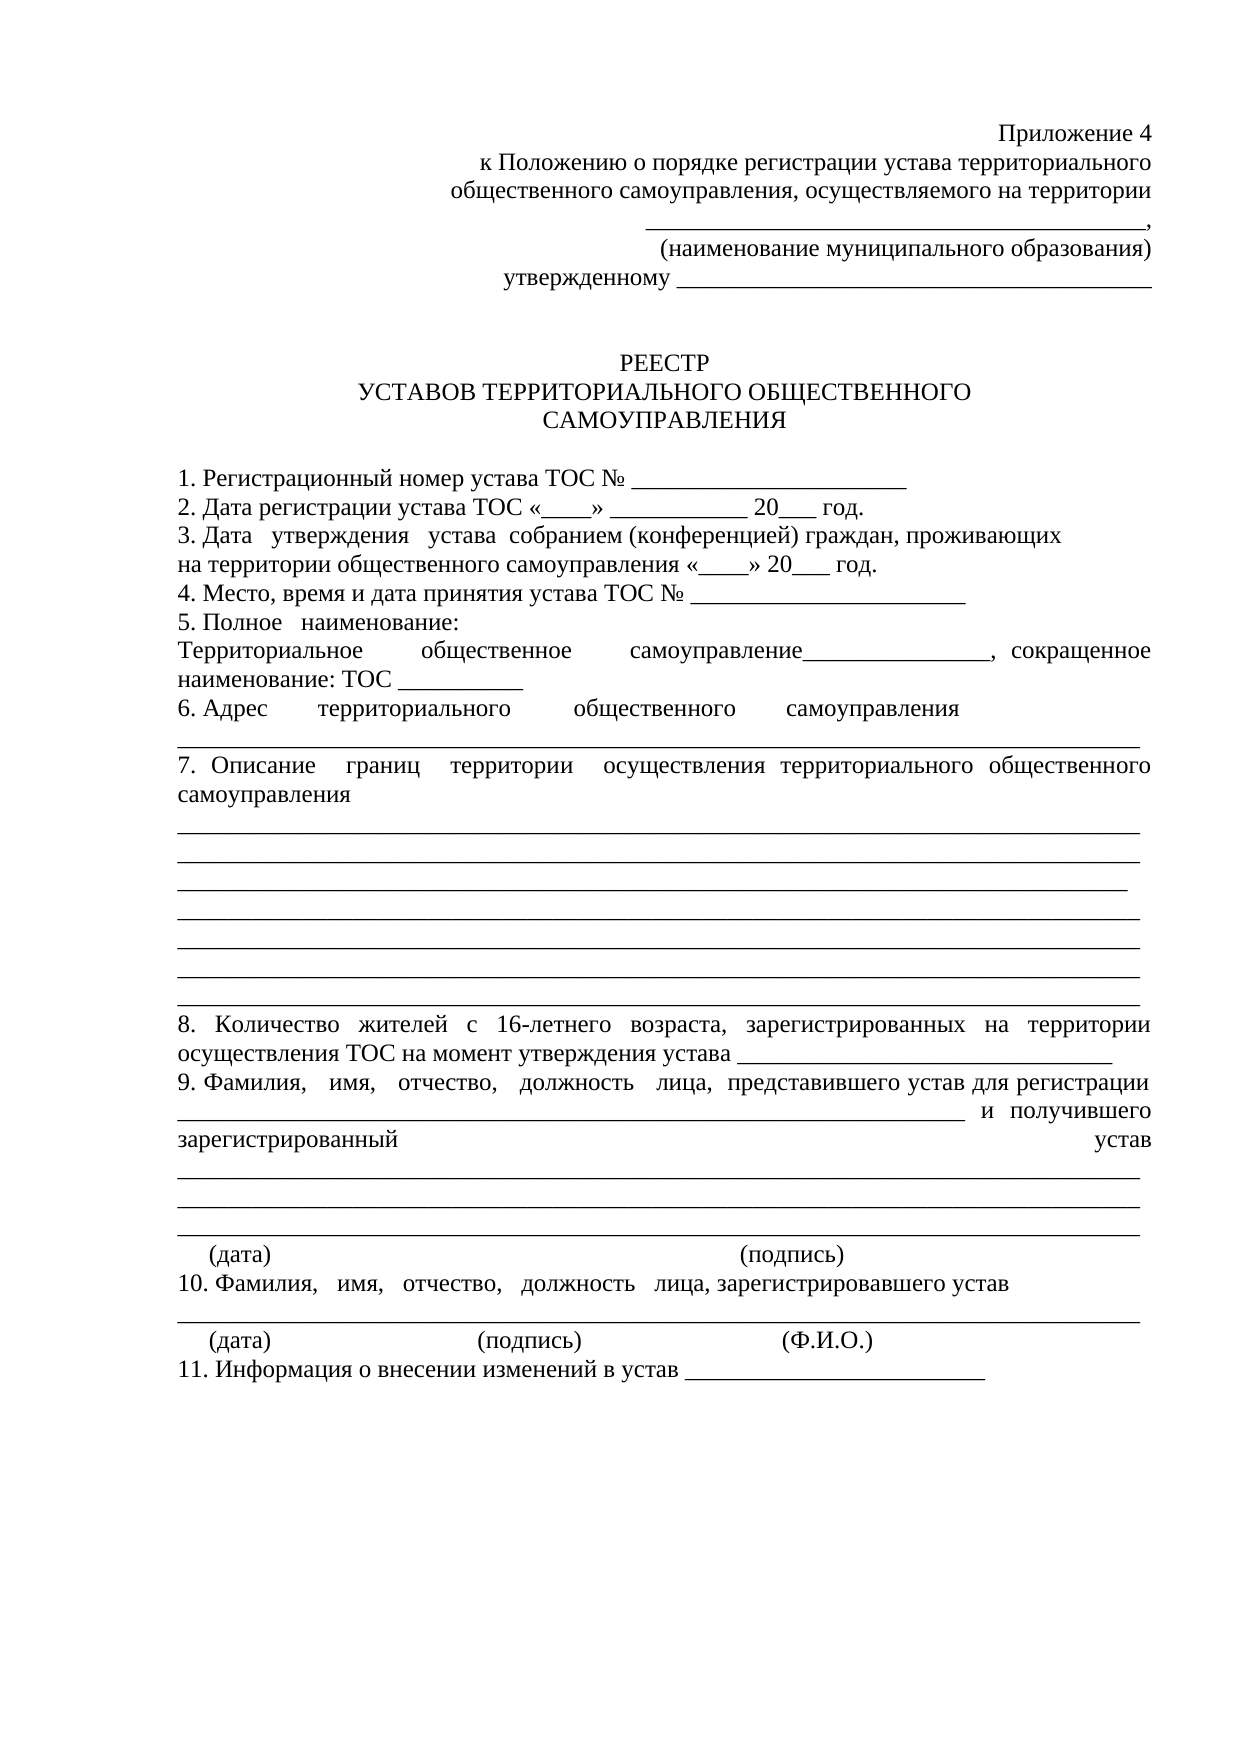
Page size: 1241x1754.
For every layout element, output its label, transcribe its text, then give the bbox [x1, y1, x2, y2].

text _____________________________________________________________________________ [177, 722, 1152, 751]
text __________________________________________________________________________________________________________________________________________________________ [177, 952, 1152, 1009]
text (дата) (подпись) (Ф.И.О.) [177, 1326, 1152, 1354]
text САМОУПРАВЛЕНИЯ [177, 406, 1152, 434]
text УСТАВОВ ТЕРРИТОРИАЛЬНОГО ОБЩЕСТВЕННОГО [177, 377, 1152, 406]
text к Положению о порядке регистрации устава территориального [177, 147, 1152, 176]
text __________________________________________________________________________________________________________________________________________________________ [177, 894, 1152, 952]
text _____________________________________________________________________________ [177, 1297, 1152, 1326]
text 10. Фамилия, имя, отчество, должность лица, зарегистрировавшего устав [177, 1268, 1152, 1297]
text Приложение 4 [177, 118, 1152, 147]
text на территории общественного самоуправления «____» 20___ год. [177, 549, 1152, 578]
text 8. Количество жителей с 16-летнего возраста, зарегистрированных на территории осуществления ТОС на момент утверждения устава ______________________________ [177, 1009, 1152, 1067]
text Территориальное общественное самоуправление_______________, сокращенное наименование: ТОС __________ [177, 636, 1152, 693]
text ________________________________________, [177, 204, 1152, 233]
text 11. Информация о внесении изменений в устав ________________________ [177, 1354, 1152, 1383]
text 4. Место, время и дата принятия устава ТОС № ______________________ [177, 578, 1152, 607]
text 5. Полное наименование: [177, 607, 1152, 636]
text РЕЕСТР [177, 348, 1152, 377]
text (наименование муниципального образования) [177, 233, 1152, 262]
text 1. Регистрационный номер устава ТОС № ______________________ [177, 463, 1152, 492]
text ____________________________________________________________________________ [177, 866, 1152, 894]
text 6. Адрес территориального общественного самоуправления [177, 693, 1152, 722]
text общественного самоуправления, осуществляемого на территории [177, 176, 1152, 204]
text (дата) (подпись) [177, 1239, 1152, 1268]
text 9. Фамилия, имя, отчество, должность лица, представившего устав для регистрации _______________________________________________________________ и получившего зарегистрированный устав _____________________________________________________________________________ [177, 1067, 1152, 1182]
text утвержденному ______________________________________ [177, 262, 1152, 291]
text __________________________________________________________________________________________________________________________________________________________ [177, 1182, 1152, 1239]
text 2. Дата регистрации устава ТОС «____» ___________ 20___ год. [177, 492, 1152, 521]
text 7. Описание границ территории осуществления территориального общественного самоуправления __________________________________________________________________________________________________________________________________________________________ [177, 751, 1152, 866]
text 3. Дата утверждения устава собранием (конференцией) граждан, проживающих [177, 521, 1152, 549]
